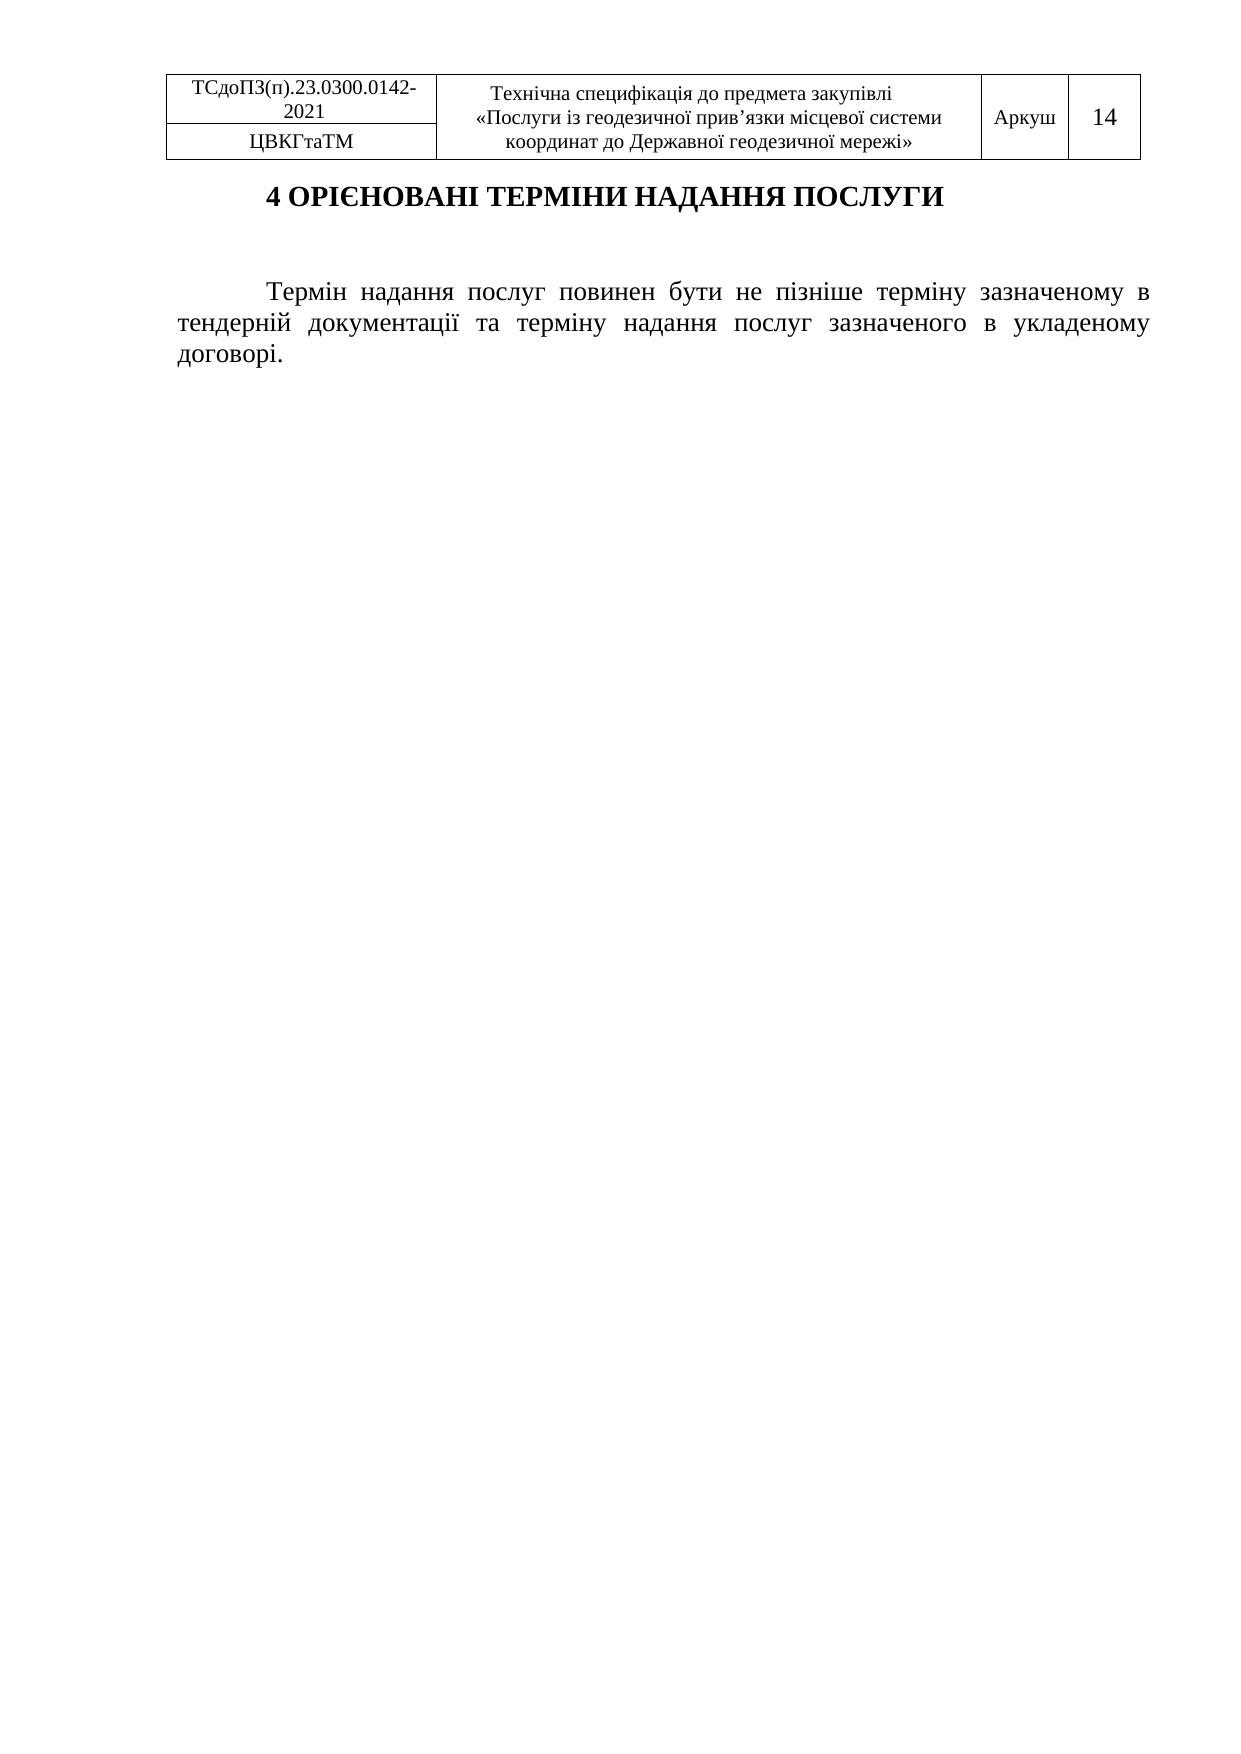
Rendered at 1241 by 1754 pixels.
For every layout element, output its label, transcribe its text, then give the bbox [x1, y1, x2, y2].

text Термін надання послуг повинен бути не пізніше терміну зазначеному в тендерній документації та терміну надання послуг зазначеного в укладеному договорі. [177, 275, 1152, 368]
subtitle 4 Орієновані терміни надання послуги [177, 179, 1152, 212]
